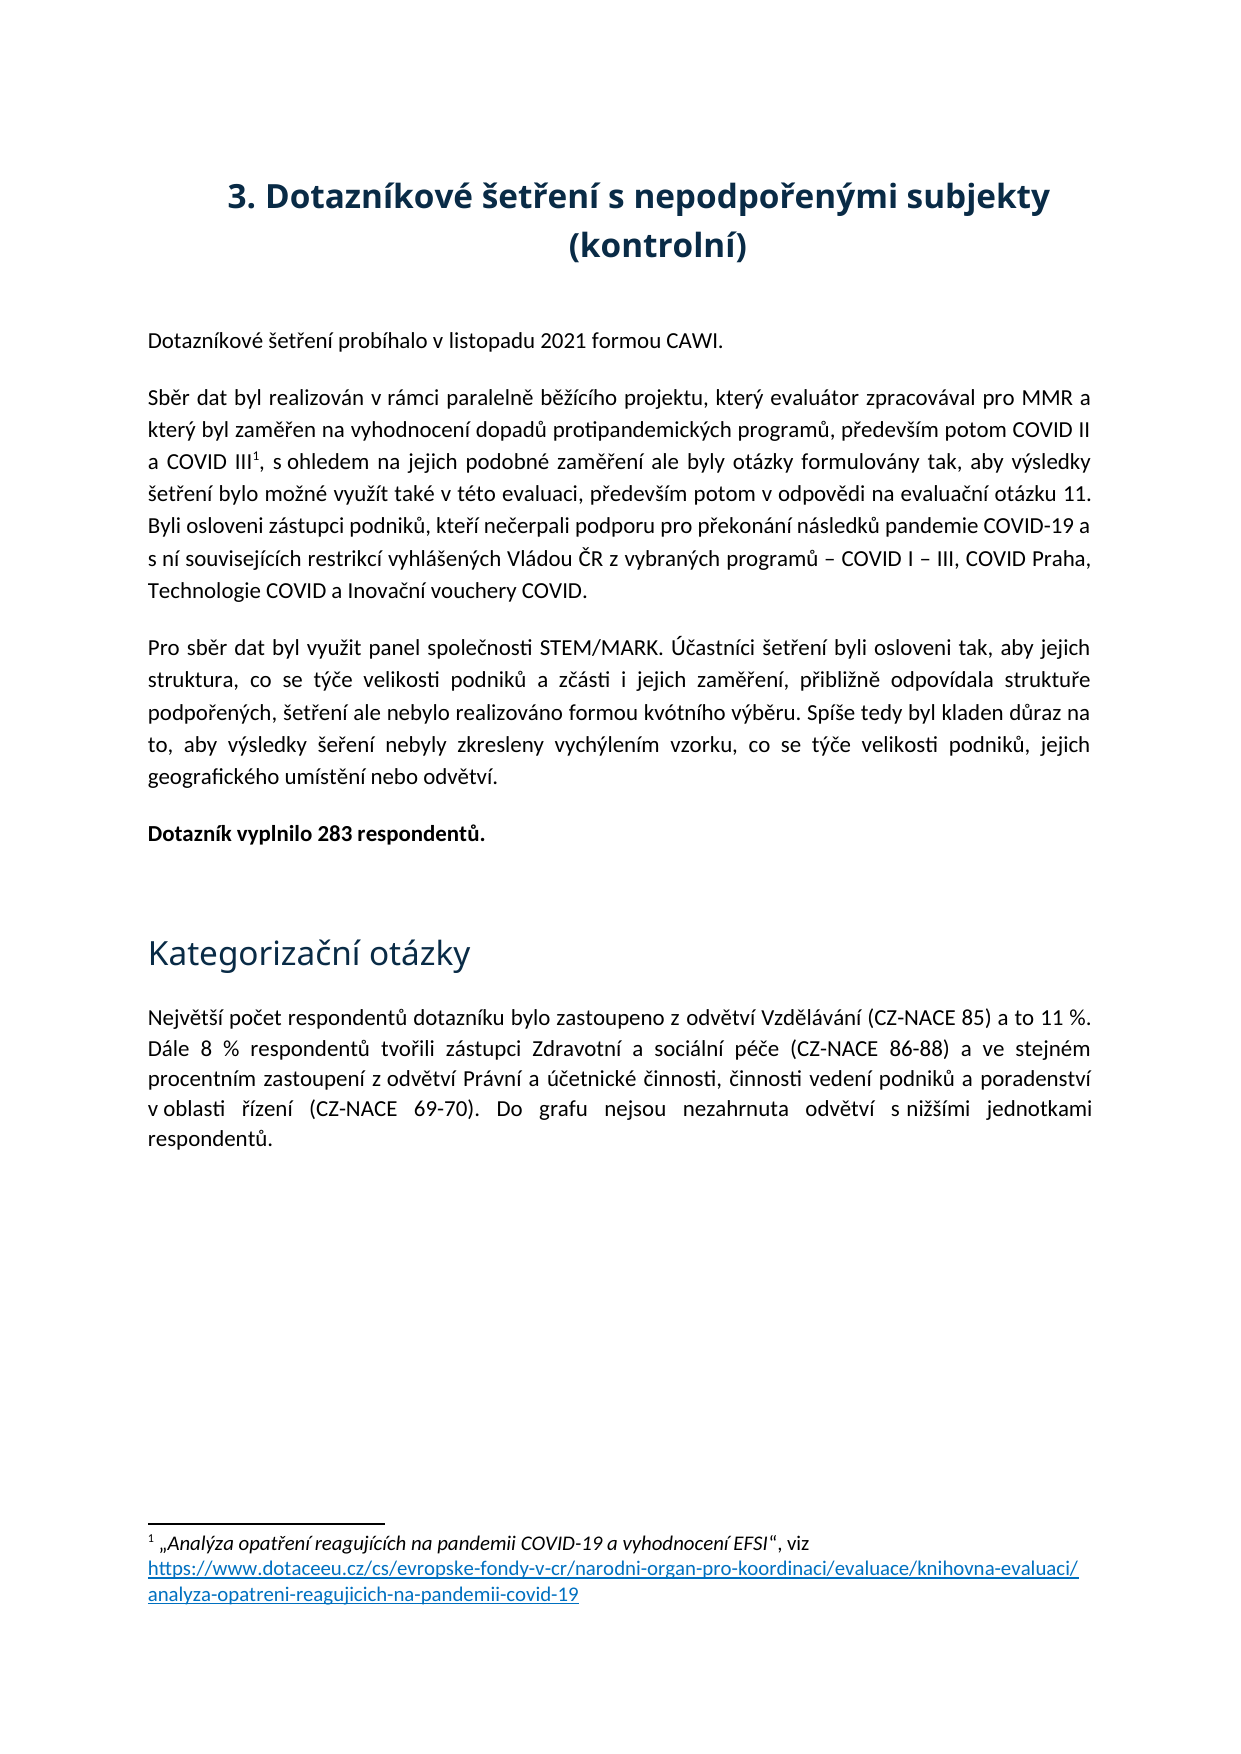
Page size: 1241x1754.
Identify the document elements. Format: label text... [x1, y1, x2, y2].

text Největší počet respondentů dotazníku bylo zastoupeno z odvětví Vzdělávání (CZ-NACE 85) a to 11 %. Dále 8 % respondentů tvořili zástupci Zdravotní a sociální péče (CZ-NACE 86-88) a ve stejném procentním zastoupení z odvětví Právní a účetnické činnosti, činnosti vedení podniků a poradenství v oblasti řízení (CZ-NACE 69-70). Do grafu nejsou nezahrnuta odvětví s nižšími jednotkami respondentů. [148, 1003, 1093, 1152]
text Sběr dat byl realizován v rámci paralelně běžícího projektu, který evaluátor zpracovával pro MMR a který byl zaměřen na vyhodnocení dopadů protipandemických programů, především potom COVID II a COVID III, s ohledem na jejich podobné zaměření ale byly otázky formulovány tak, aby výsledky šetření bylo možné využít také v této evaluaci, především potom v odpovědi na evaluační otázku 11. Byli osloveni zástupci podniků, kteří nečerpali podporu pro překonání následků pandemie COVID-19 a s ní souvisejících restrikcí vyhlášených Vládou ČR z vybraných programů – COVID I – III, COVID Praha, Technologie COVID a Inovační vouchery COVID. [148, 383, 1093, 604]
text Dotazníkové šetření probíhalo v listopadu 2021 formou CAWI. [148, 326, 1093, 354]
text Pro sběr dat byl využit panel společnosti STEM/MARK. Účastníci šetření byli osloveni tak, aby jejich struktura, co se týče velikosti podniků a zčásti i jejich zaměření, přibližně odpovídala struktuře podpořených, šetření ale nebylo realizováno formou kvótního výběru. Spíše tedy byl kladen důraz na to, aby výsledky šeření nebyly zkresleny vychýlením vzorku, co se týče velikosti podniků, jejich geografického umístění nebo odvětví. [148, 633, 1093, 790]
subtitle Kategorizační otázky [148, 929, 1093, 975]
text Dotazník vyplnilo 283 respondentů. [148, 819, 1093, 847]
subtitle Dotazníkové šetření s nepodpořenými subjekty (kontrolní) [185, 173, 1093, 267]
